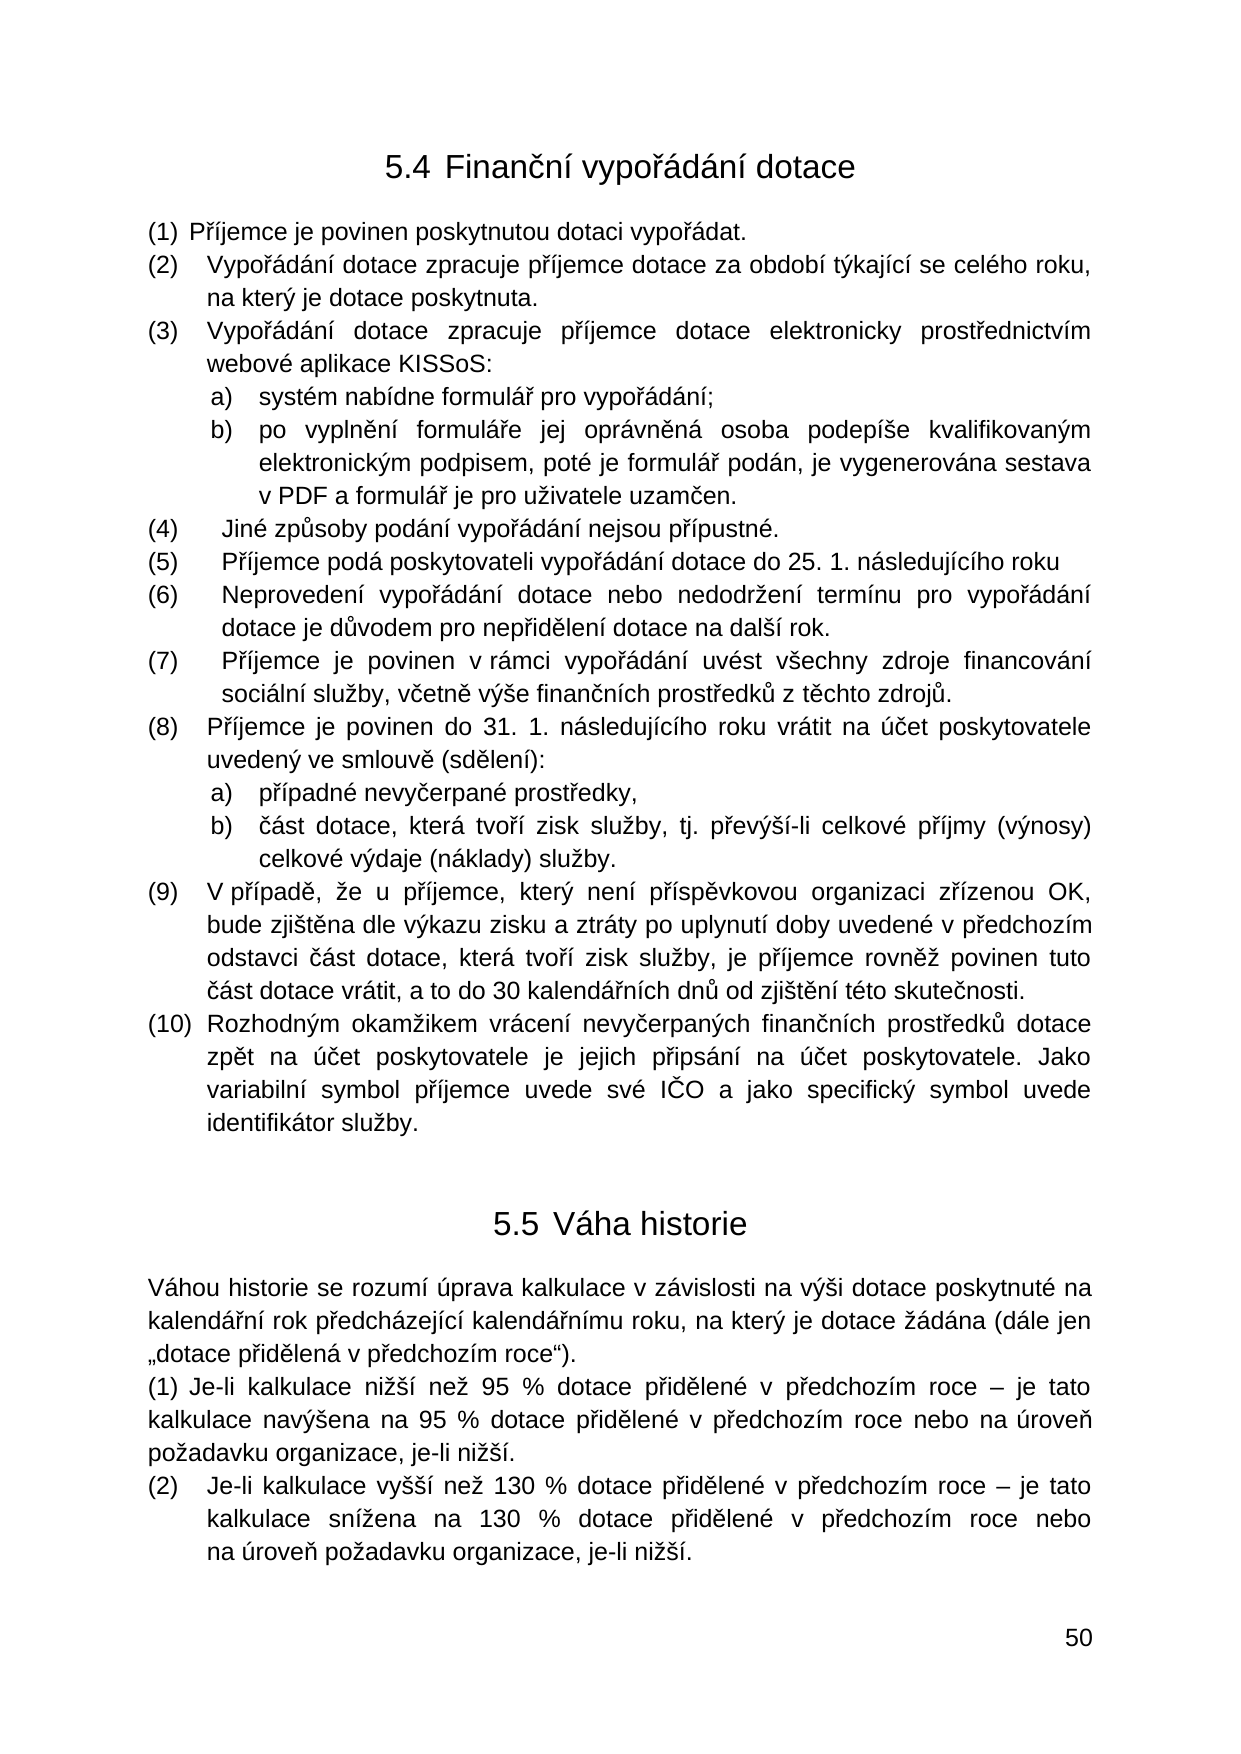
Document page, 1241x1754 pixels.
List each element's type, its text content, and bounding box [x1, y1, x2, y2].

subtitle Váha historie [148, 1204, 1093, 1242]
text Příjemce je povinen do 31. 1. následujícího roku vrátit na účet poskytovatele uvedený ve smlouvě (sdělení): [148, 712, 1093, 774]
text po vyplnění formuláře jej oprávněná osoba podepíše kvalifikovaným elektronickým podpisem, poté je formulář podán, je vygenerována sestava v PDF a formulář je pro uživatele uzamčen. [210, 415, 1093, 510]
text Příjemce podá poskytovateli vypořádání dotace do 25. 1. následujícího roku [148, 547, 1093, 576]
subtitle Finanční vypořádání dotace [148, 148, 1093, 186]
text Váhou historie se rozumí úprava kalkulace v závislosti na výši dotace poskytnuté na kalendářní rok předcházející kalendářnímu roku, na který je dotace žádána (dále jen „dotace přidělená v předchozím roce“). [148, 1273, 1093, 1368]
text případné nevyčerpané prostředky, [210, 778, 1093, 807]
text V případě, že u příjemce, který není příspěvkovou organizaci zřízenou OK, bude zjištěna dle výkazu zisku a ztráty po uplynutí doby uvedené v předchozím odstavci část dotace, která tvoří zisk služby, je příjemce rovněž povinen tuto část dotace vrátit, a to do 30 kalendářních dnů od zjištění této skutečnosti. [148, 877, 1093, 1005]
list Je-li kalkulace nižší než 95 % dotace přidělené v předchozím roce – je tato kalkulace navýšena na 95 % dotace přidělené v předchozím roce nebo na úroveň požadavku organizace, je-li nižší. [148, 1372, 1093, 1467]
text Je-li kalkulace vyšší než 130 % dotace přidělené v předchozím roce – je tato kalkulace snížena na 130 % dotace přidělené v předchozím roce nebo na úroveň požadavku organizace, je-li nižší. [148, 1471, 1093, 1566]
text Příjemce je povinen v rámci vypořádání uvést všechny zdroje financování sociální služby, včetně výše finančních prostředků z těchto zdrojů. [148, 646, 1093, 708]
text Vypořádání dotace zpracuje příjemce dotace za období týkající se celého roku, na který je dotace poskytnuta. [148, 250, 1093, 312]
list Příjemce je povinen poskytnutou dotaci vypořádat. [148, 217, 1093, 246]
text Rozhodným okamžikem vrácení nevyčerpaných finančních prostředků dotace zpět na účet poskytovatele je jejich připsání na účet poskytovatele. Jako variabilní symbol příjemce uvede své IČO a jako specifický symbol uvede identifikátor služby. [148, 1009, 1093, 1137]
text systém nabídne formulář pro vypořádání; [210, 382, 1093, 411]
text Neprovedení vypořádání dotace nebo nedodržení termínu pro vypořádání dotace je důvodem pro nepřidělení dotace na další rok. [148, 580, 1093, 642]
text část dotace, která tvoří zisk služby, tj. převýší-li celkové příjmy (výnosy) celkové výdaje (náklady) služby. [210, 811, 1093, 873]
text Jiné způsoby podání vypořádání nejsou přípustné. [148, 514, 1093, 543]
text Vypořádání dotace zpracuje příjemce dotace elektronicky prostřednictvím webové aplikace KISSoS: [148, 316, 1093, 378]
